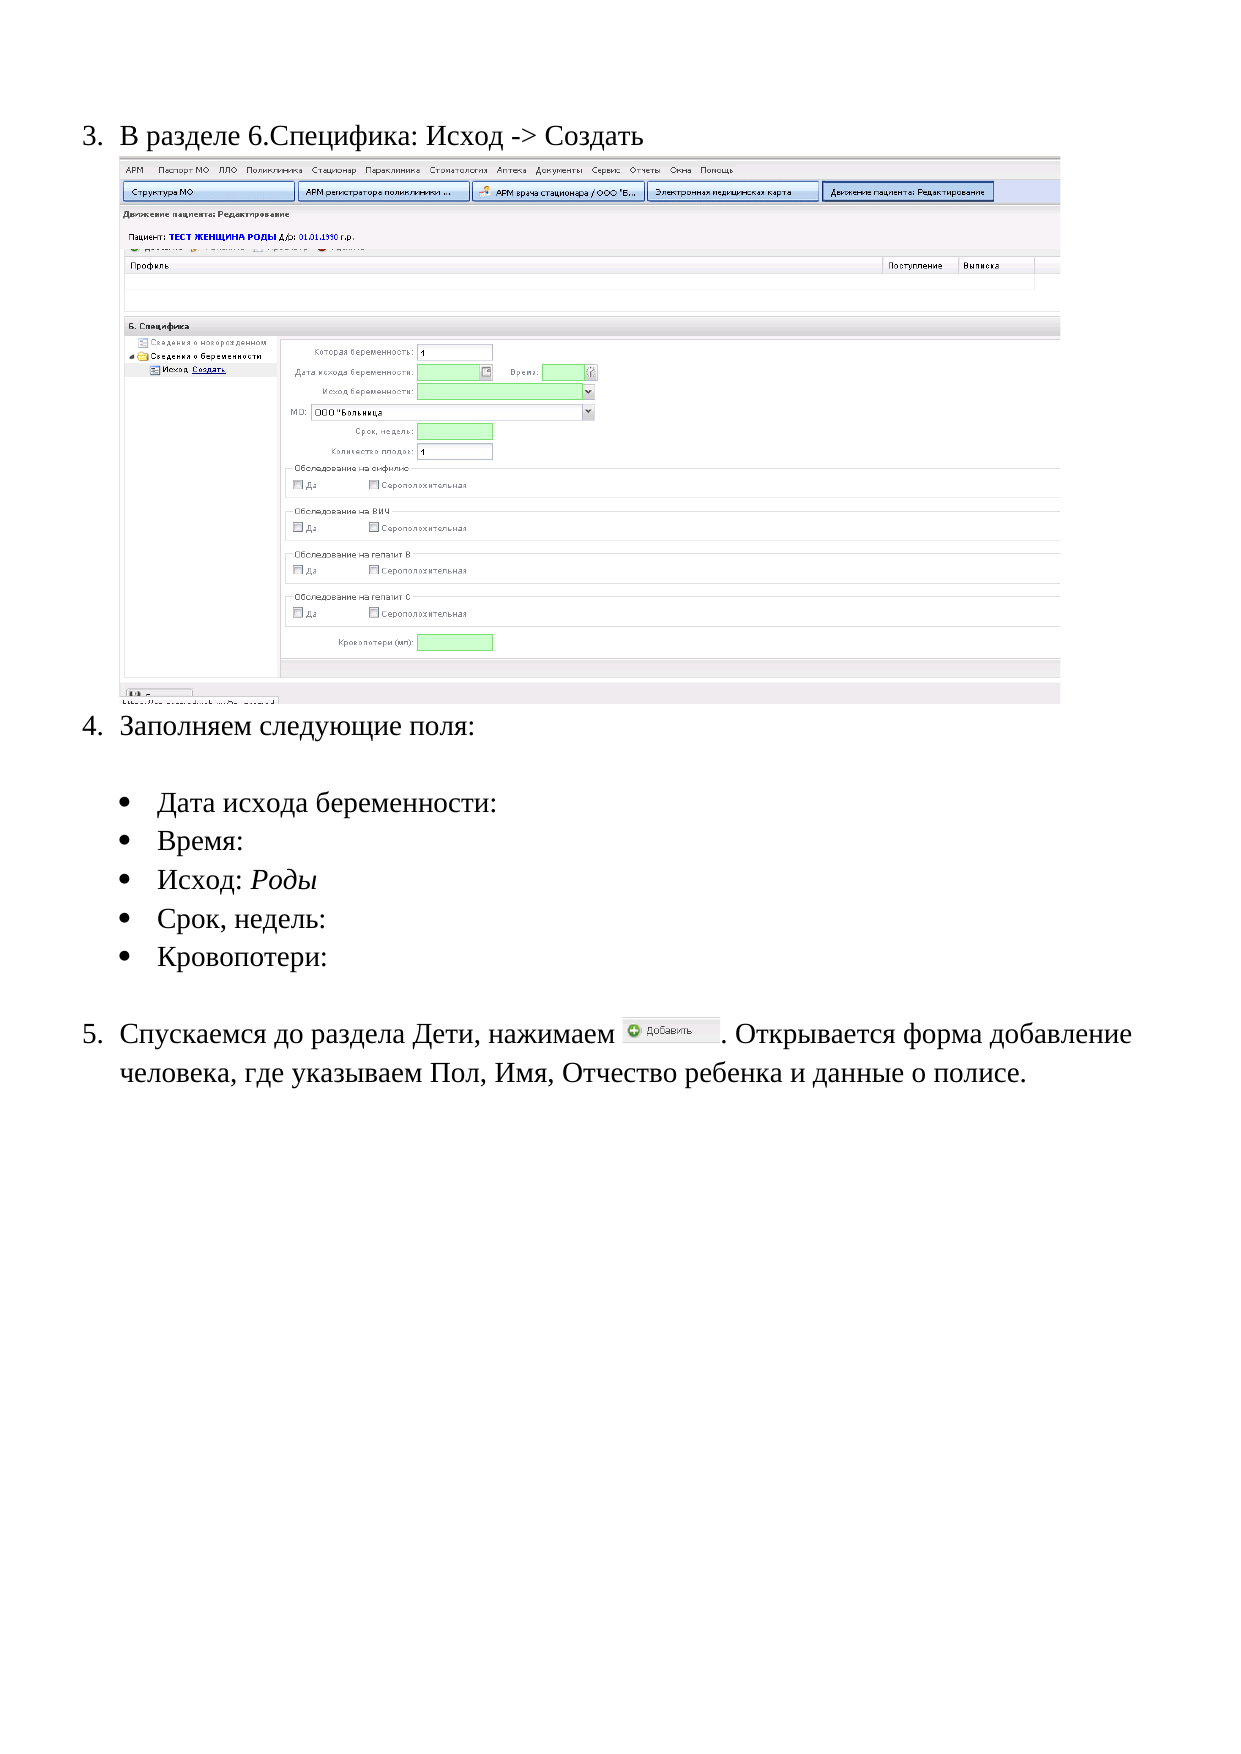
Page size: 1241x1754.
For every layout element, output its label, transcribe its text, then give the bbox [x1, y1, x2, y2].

list Кровопотери: [119, 939, 1152, 973]
list Срок, недель: [119, 901, 1152, 934]
picture [119, 156, 1061, 704]
picture [622, 1017, 721, 1044]
list Спускаемся до раздела Дети, нажимаем . Открывается форма добавление человека, где указываем Пол, Имя, Отчество ребенка и данные о полисе. [82, 1017, 1152, 1089]
list Дата исхода беременности: [119, 785, 1152, 818]
list Время: [119, 823, 1152, 857]
list Исход: Роды [119, 862, 1152, 896]
list Заполняем следующие поля: [82, 708, 1152, 741]
list В разделе 6.Специфика: Исход -> Создать [82, 118, 1152, 152]
